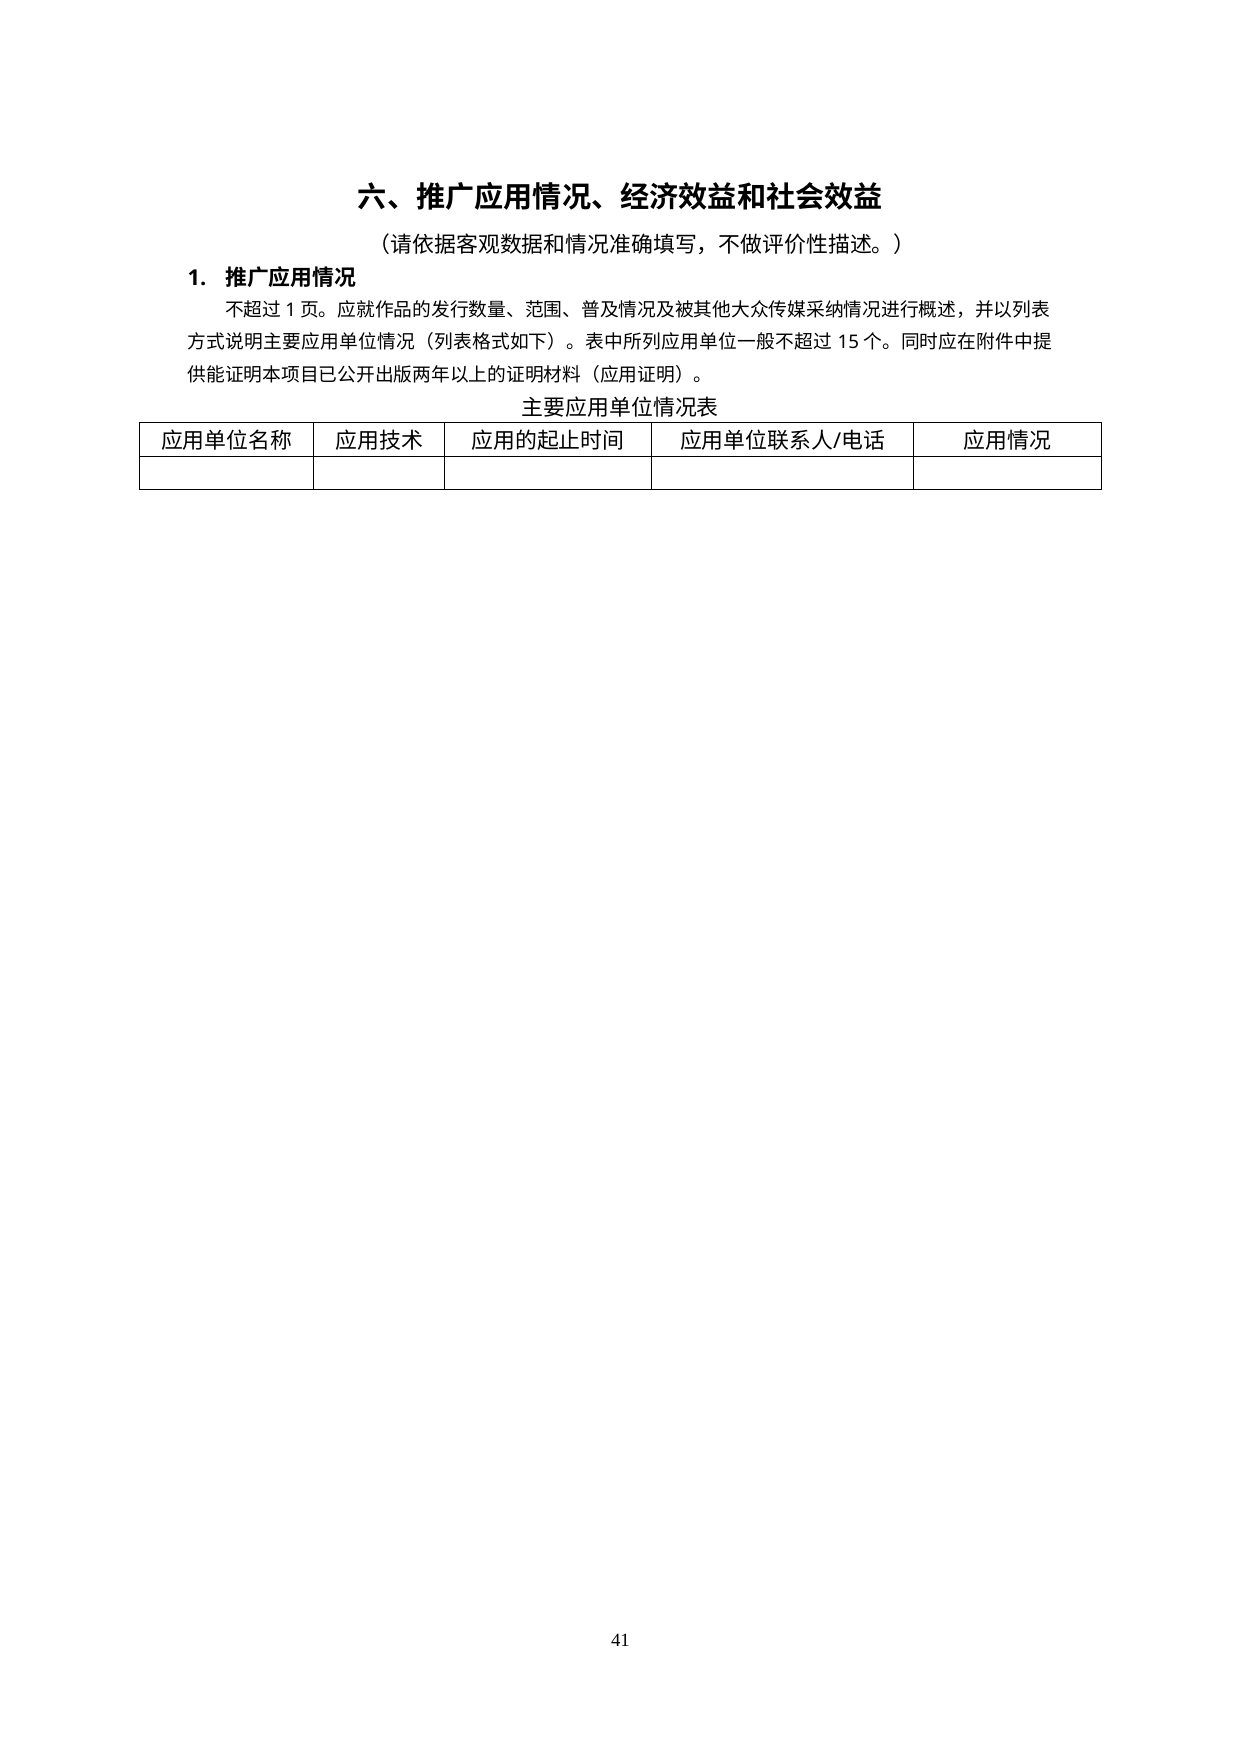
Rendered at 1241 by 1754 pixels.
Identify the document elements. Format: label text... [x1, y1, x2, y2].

table_cell [445, 457, 651, 489]
table_cell [914, 457, 1101, 489]
table_cell [140, 457, 313, 489]
text 不超过1页。应就作品的发行数量、范围、普及情况及被其他大众传媒采纳情况进行概述，并以列表方式说明主要应用单位情况（列表格式如下）。表中所列应用单位一般不超过15个。同时应在附件中提供能证明本项目已公开出版两年以上的证明材料（应用证明）。 [187, 292, 1053, 389]
text （请依据客观数据和情况准确填写，不做评价性描述。） [187, 227, 1053, 259]
table_header 应用单位名称 [140, 423, 313, 456]
table_header 应用技术 [314, 423, 444, 456]
table_header 应用的起止时间 [445, 423, 651, 456]
table_cell [314, 457, 444, 489]
table_cell [652, 457, 913, 489]
text 主要应用单位情况表 [187, 389, 1053, 422]
text 六、推广应用情况、经济效益和社会效益 [187, 162, 1053, 227]
table_header 应用情况 [914, 423, 1101, 456]
list 推广应用情况 [187, 259, 1053, 292]
table_header 应用单位联系人/电话 [652, 423, 913, 456]
